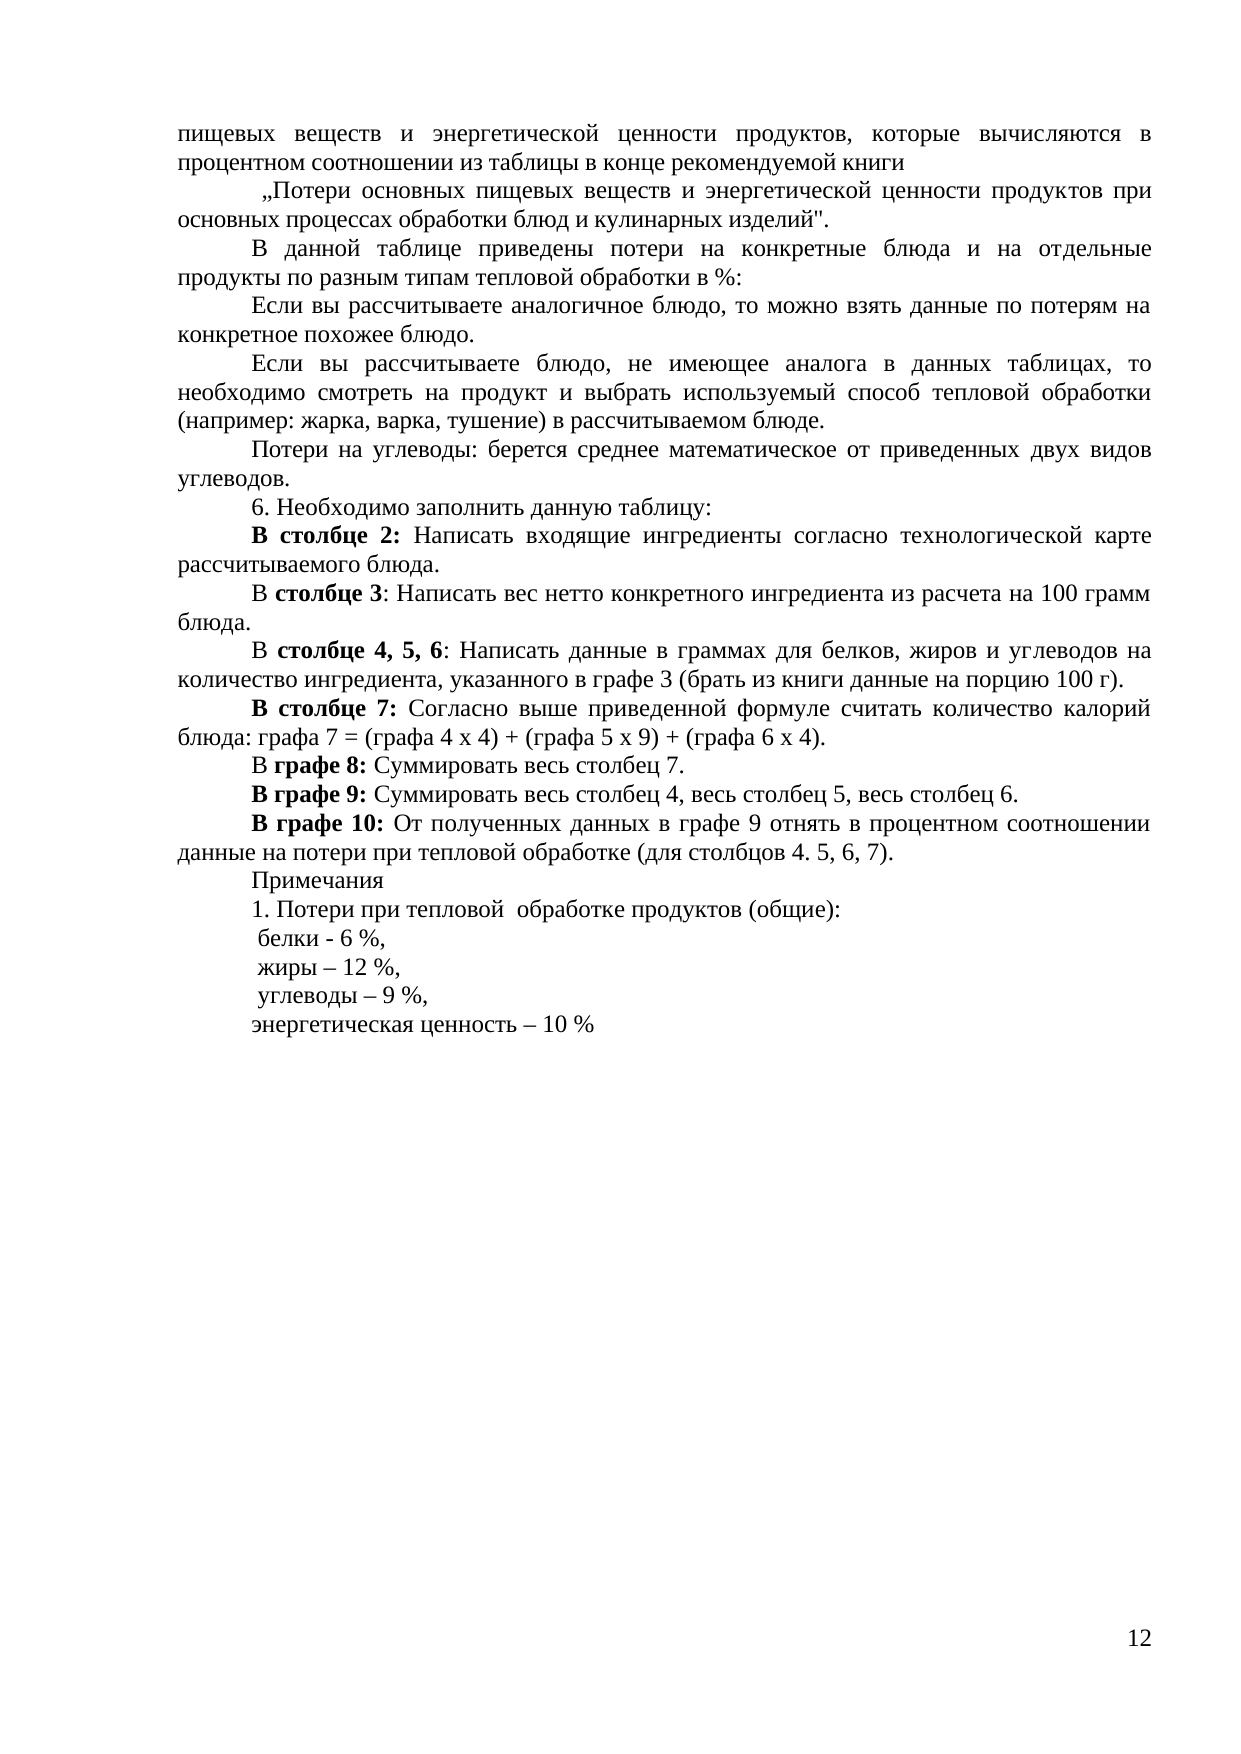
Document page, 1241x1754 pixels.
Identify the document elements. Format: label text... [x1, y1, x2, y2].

text углеводы – 9 %, [177, 981, 1152, 1009]
text 6. Необходимо заполнить данную таблицу: [177, 492, 1152, 521]
text Если вы рассчитываете блюдо, не имеющее аналога в данных таблицах, то необходимо смотреть на продукт и выбрать используемый способ тепловой обработки (например: жарка, варка, тушение) в рассчитываемом блюде. [177, 348, 1152, 434]
text В столбце 7: Согласно выше приведенной формуле считать количество калорий блюда: графа 7 = (графа 4 х 4) + (графа 5 х 9) + (графа 6 х 4). [177, 693, 1152, 751]
text В столбце 2: Написать входящие ингредиенты согласно технологической карте рассчитываемого блюда. [177, 521, 1152, 578]
text „Потери основных пищевых веществ и энергетической ценности продуктов при основных процессах обработки блюд и кулинарных изделий". [177, 176, 1152, 233]
text Примечания [177, 866, 1152, 894]
text В столбце 4, 5, 6: Написать данные в граммах для белков, жиров и углеводов на количество ингредиента, указанного в графе 3 (брать из книги данные на порцию ). [177, 636, 1152, 693]
text жиры – 12 %, [177, 952, 1152, 981]
text белки - 6 %, [177, 923, 1152, 952]
text Если вы рассчитываете аналогичное блюдо, то можно взять данные по потерям на конкретное похожее блюдо. [177, 291, 1152, 348]
text В графе 10: От полученных данных в графе 9 отнять в процентном соотношении данные на потери при тепловой обработке (для столбцов 4. 5, 6, 7). [177, 808, 1152, 866]
text В данной таблице приведены потери на конкретные блюда и на отдельные продукты по разным типам тепловой обработки в %: [177, 233, 1152, 291]
text В графе 8: Суммировать весь столбец 7. [177, 751, 1152, 779]
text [177, 118, 1152, 176]
text Потери на углеводы: берется среднее математическое от приведенных двух видов углеводов. [177, 434, 1152, 492]
text 1. Потери при тепловой обработке продуктов (общие): [177, 894, 1152, 923]
text В столбце 3: Написать вес нетто конкретного ингредиента из расчета на блюда. [177, 578, 1152, 636]
text В графе 9: Суммировать весь столбец 4, весь столбец 5, весь столбец 6. [177, 779, 1152, 808]
text энергетическая ценность – 10 % [177, 1009, 1152, 1038]
